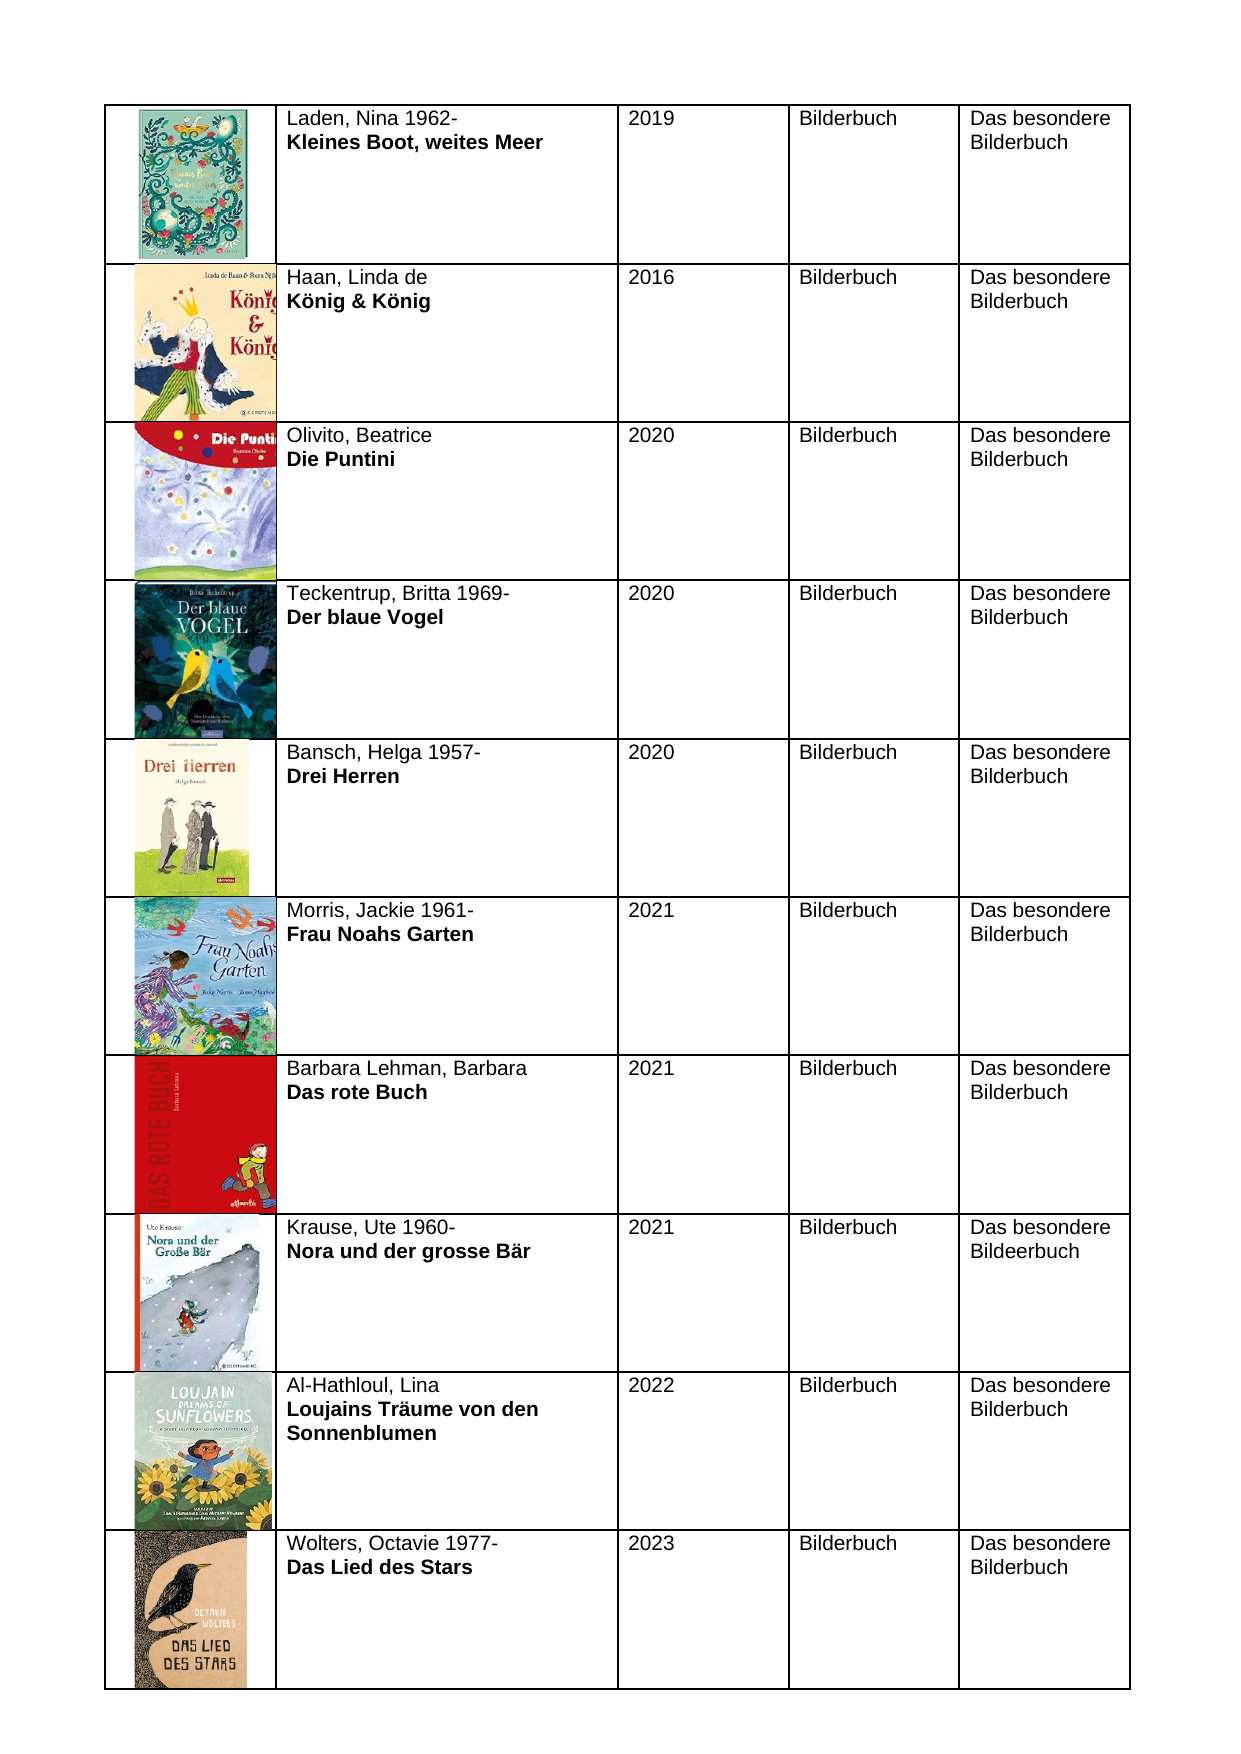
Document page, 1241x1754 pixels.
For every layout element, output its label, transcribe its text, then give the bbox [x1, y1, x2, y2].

table_cell Bilderbuch [790, 423, 958, 579]
table_cell 2020 [619, 581, 788, 737]
table_cell [106, 740, 134, 896]
table_cell Al-Hathloul, Lina Loujains Träume von den Sonnenblumen [277, 1373, 617, 1529]
table_cell Bilderbuch [790, 581, 958, 737]
table_cell Das besondere Bilderbuch [960, 898, 1129, 1054]
table_cell Morris, Jackie 1961- Frau Noahs Garten [277, 898, 617, 1054]
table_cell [960, 106, 1129, 262]
table_cell 2021 [619, 898, 788, 1054]
table_cell Haan, Linda de König & König [277, 265, 617, 421]
table_cell 2021 [619, 1215, 788, 1371]
table_cell Barbara Lehman, Barbara Das rote Buch [277, 1056, 617, 1212]
table_cell Olivito, Beatrice Die Puntini [277, 423, 617, 579]
table_cell 2020 [619, 423, 788, 579]
table_cell [106, 423, 134, 579]
table_cell Das besondere Bildeerbuch [960, 1215, 1129, 1371]
table_cell Bilderbuch [790, 1056, 958, 1212]
table_cell Laden, Nina 1962- Kleines Boot, weites Meer [277, 106, 617, 262]
table_cell [252, 106, 275, 262]
table_cell 2016 [619, 265, 788, 421]
table_cell [106, 1373, 134, 1529]
table_cell Krause, Ute 1960- Nora und der grosse Bär [277, 1215, 617, 1371]
table_cell Bilderbuch [790, 1531, 958, 1687]
table_cell Bilderbuch [790, 106, 958, 262]
picture [134, 1531, 247, 1688]
picture [134, 422, 277, 580]
table_cell 2020 [619, 740, 788, 896]
table_cell Das besondere Bilderbuch [960, 740, 1129, 896]
picture [134, 897, 277, 1055]
table_cell 2022 [619, 1373, 788, 1529]
table_cell [106, 265, 134, 421]
picture [134, 1372, 272, 1530]
table_cell Das besondere Bilderbuch [960, 265, 1129, 421]
table_cell Das besondere Bilderbuch [960, 423, 1129, 579]
table_cell [106, 1215, 134, 1371]
table_cell Das besondere Bilderbuch [960, 1373, 1129, 1529]
table_cell [106, 581, 134, 737]
picture [134, 739, 249, 896]
table_cell Bilderbuch [790, 265, 958, 421]
table_cell 2021 [619, 1056, 788, 1212]
table_cell 2023 [619, 1531, 788, 1687]
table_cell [960, 1531, 1129, 1687]
table_cell Bilderbuch [790, 898, 958, 1054]
table_cell [247, 1531, 275, 1687]
table_cell [249, 740, 275, 896]
picture [134, 264, 277, 421]
table_cell [260, 1215, 275, 1371]
table_cell Teckentrup, Britta 1969- Der blaue Vogel [277, 581, 617, 737]
table_cell Bilderbuch [790, 740, 958, 896]
table_cell 2019 [619, 106, 788, 262]
table_cell Wolters, Octavie 1977- Das Lied des Stars [277, 1531, 617, 1687]
table_cell Das besondere Bilderbuch [960, 1056, 1129, 1212]
picture [134, 581, 277, 738]
picture [134, 1056, 277, 1213]
table_cell Bansch, Helga 1957- Drei Herren [277, 740, 617, 896]
table_cell [106, 1531, 134, 1687]
table_cell Das besondere Bilderbuch [960, 581, 1129, 737]
picture [134, 1214, 260, 1371]
table_cell Bilderbuch [790, 1373, 958, 1529]
table_cell [106, 1056, 134, 1212]
table_cell [106, 898, 134, 1054]
table_cell [106, 106, 134, 262]
picture [134, 106, 252, 263]
table_cell Bilderbuch [790, 1215, 958, 1371]
